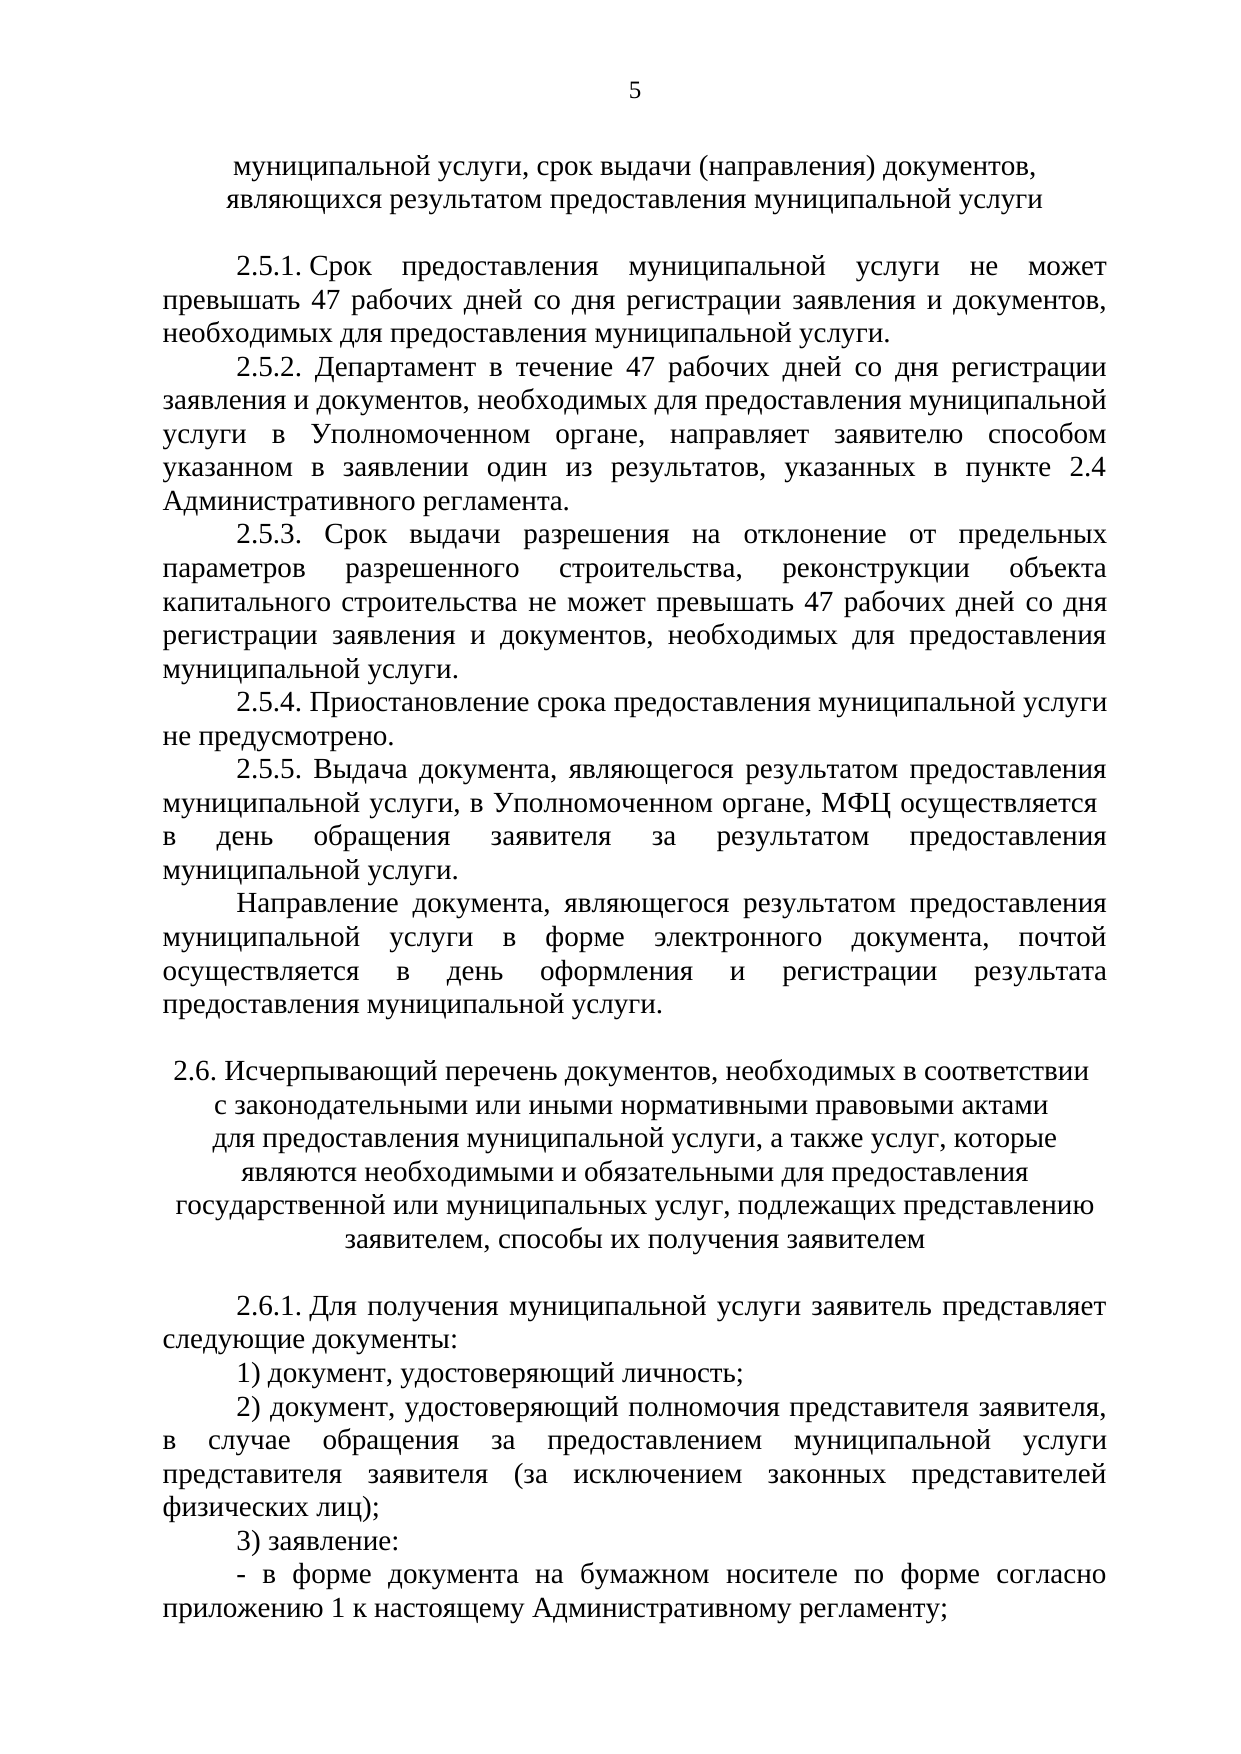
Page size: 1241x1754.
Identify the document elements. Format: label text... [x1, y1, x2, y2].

text 2.5.2. Департамент в течение 47 рабочих дней со дня регистрации заявления и документов, необходимых для предоставления муниципальной услуги в Уполномоченном органе, направляет заявителю способом указанном в заявлении один из результатов, указанных в пункте 2.4 Административного регламента. [162, 349, 1107, 517]
text - в форме документа на бумажном носителе по форме согласно приложению 1 к настоящему Административному регламенту; [162, 1556, 1107, 1623]
text Направление документа, являющегося результатом предоставления муниципальной услуги в форме электронного документа, почтой осуществляется в день оформления и регистрации результата предоставления муниципальной услуги. [162, 886, 1107, 1020]
text 2.6.1. Для получения муниципальной услуги заявитель представляет следующие документы: [162, 1288, 1107, 1355]
text 1) документ, удостоверяющий личность; [162, 1355, 1107, 1389]
text 2.6. Исчерпывающий перечень документов, необходимых в соответствии с законодательными или иными нормативными правовыми актами для предоставления муниципальной услуги, а также услуг, которые являются необходимыми и обязательными для предоставления государственной или муниципальных услуг, подлежащих представлению заявителем, способы их получения заявителем [162, 1053, 1107, 1254]
text 3) заявление: [162, 1523, 1107, 1556]
text 2.5.1. Срок предоставления муниципальной услуги не может превышать 47 рабочих дней со дня регистрации заявления и документов, необходимых для предоставления муниципальной услуги. [162, 248, 1107, 349]
text 2) документ, удостоверяющий полномочия представителя заявителя, в случае обращения за предоставлением муниципальной услуги представителя заявителя (за исключением законных представителей физических лиц); [162, 1389, 1107, 1523]
text 2.5.4. Приостановление срока предоставления муниципальной услуги не предусмотрено. [162, 684, 1107, 751]
text 2.5.5. Выдача документа, являющегося результатом предоставления муниципальной услуги, в Уполномоченном органе, МФЦ осуществляется в день обращения заявителя за результатом предоставления муниципальной услуги. [162, 751, 1107, 886]
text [162, 148, 1107, 215]
text 2.5.3. Срок выдачи разрешения на отклонение от предельных параметров разрешенного строительства, реконструкции объекта капитального строительства не может превышать 47 рабочих дней со дня регистрации заявления и документов, необходимых для предоставления муниципальной услуги. [162, 517, 1107, 684]
